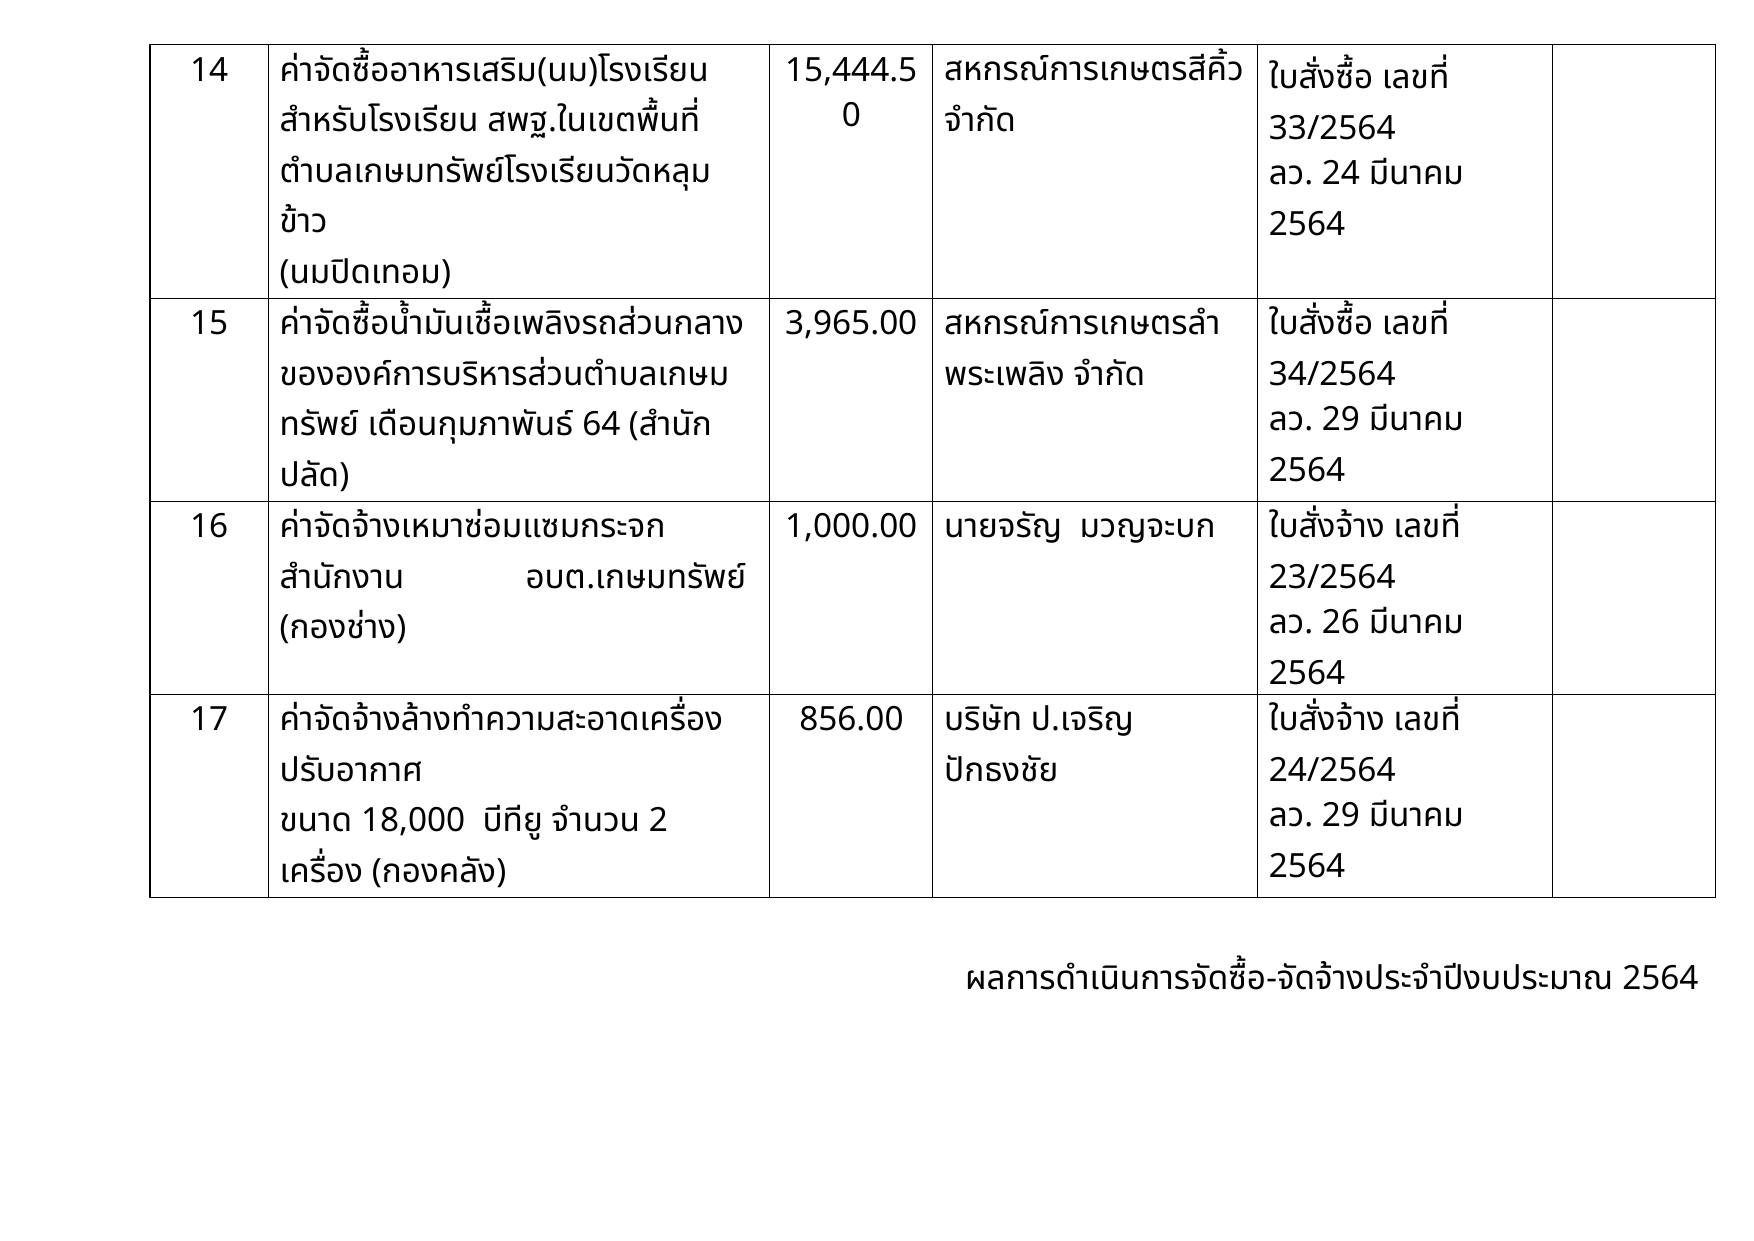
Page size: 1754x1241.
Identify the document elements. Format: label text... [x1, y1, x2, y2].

table_cell 3,965.00 [770, 299, 932, 501]
table_cell ใบสั่งซื้อ เลขที่ 34/2564 ลว. 29 มีนาคม 2564 [1258, 299, 1552, 501]
text ผลการดำเนินการจัดซื้อ-จัดจ้างประจำปีงบประมาณ 2564 [150, 954, 1698, 1004]
table_cell 856.00 [770, 695, 932, 897]
table_cell สหกรณ์การเกษตรลำพระเพลิง จำกัด [933, 299, 1257, 501]
table_cell 1,000.00 [770, 502, 932, 694]
table_cell 15,444.50 [770, 45, 932, 298]
table_cell [1553, 502, 1715, 694]
table_cell 16 [151, 502, 268, 694]
table_cell [1553, 299, 1715, 501]
table_cell นายจรัญ มวญจะบก [933, 502, 1257, 694]
table_cell ใบสั่งจ้าง เลขที่ 23/2564 ลว. 26 มีนาคม 2564 [1258, 502, 1552, 694]
table_cell 15 [151, 299, 268, 501]
table_cell 17 [151, 695, 268, 897]
table_cell [1553, 695, 1715, 897]
table_cell บริษัท ป.เจริญปักธงชัย [933, 695, 1257, 897]
table_cell ค่าจัดซื้อน้ำมันเชื้อเพลิงรถส่วนกลางขององค์การบริหารส่วนตำบลเกษมทรัพย์ เดือนกุมภาพันธ์ 64 (สำนักปลัด) [269, 299, 769, 501]
table_cell 14 [151, 45, 268, 298]
table_cell ค่าจัดจ้างเหมาซ่อมแซมกระจกสำนักงาน อบต.เกษมทรัพย์ (กองช่าง) [269, 502, 769, 694]
table_cell ใบสั่งซื้อ เลขที่ 33/2564 ลว. 24 มีนาคม 2564 [1258, 45, 1552, 298]
table_cell ใบสั่งจ้าง เลขที่ 24/2564 ลว. 29 มีนาคม 2564 [1258, 695, 1552, 897]
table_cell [933, 45, 1257, 298]
table_cell ค่าจัดจ้างล้างทำความสะอาดเครื่องปรับอากาศ ขนาด 18,000 บีทียู จำนวน 2 เครื่อง (กองคลัง) [269, 695, 769, 897]
table_cell [1553, 45, 1715, 298]
table_cell ค่าจัดซื้ออาหารเสริม(นม)โรงเรียนสำหรับโรงเรียน สพฐ.ในเขตพื้นที่ตำบลเกษมทรัพย์โรงเรียนวัดหลุมข้าว (นมปิดเทอม) [269, 45, 769, 298]
